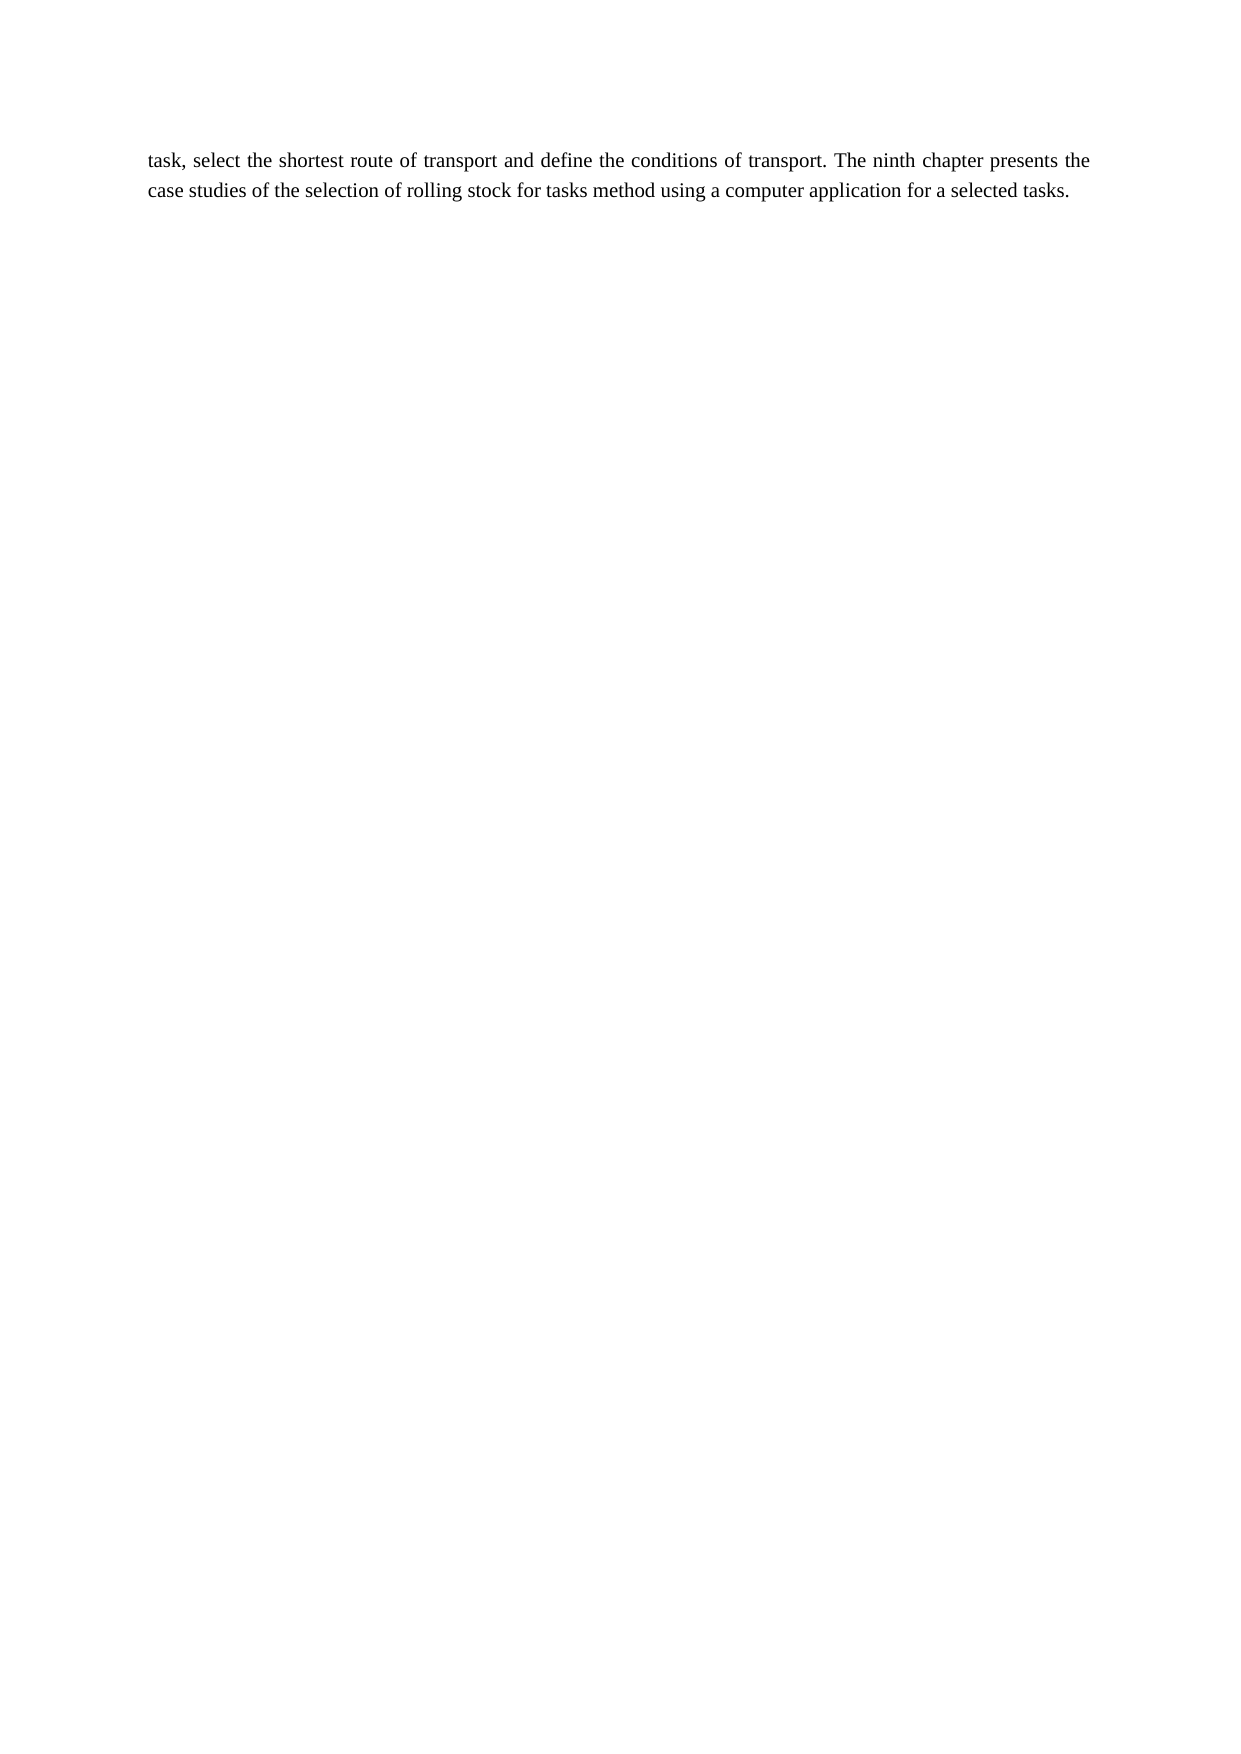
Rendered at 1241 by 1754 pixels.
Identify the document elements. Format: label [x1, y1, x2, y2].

text [148, 148, 1093, 202]
